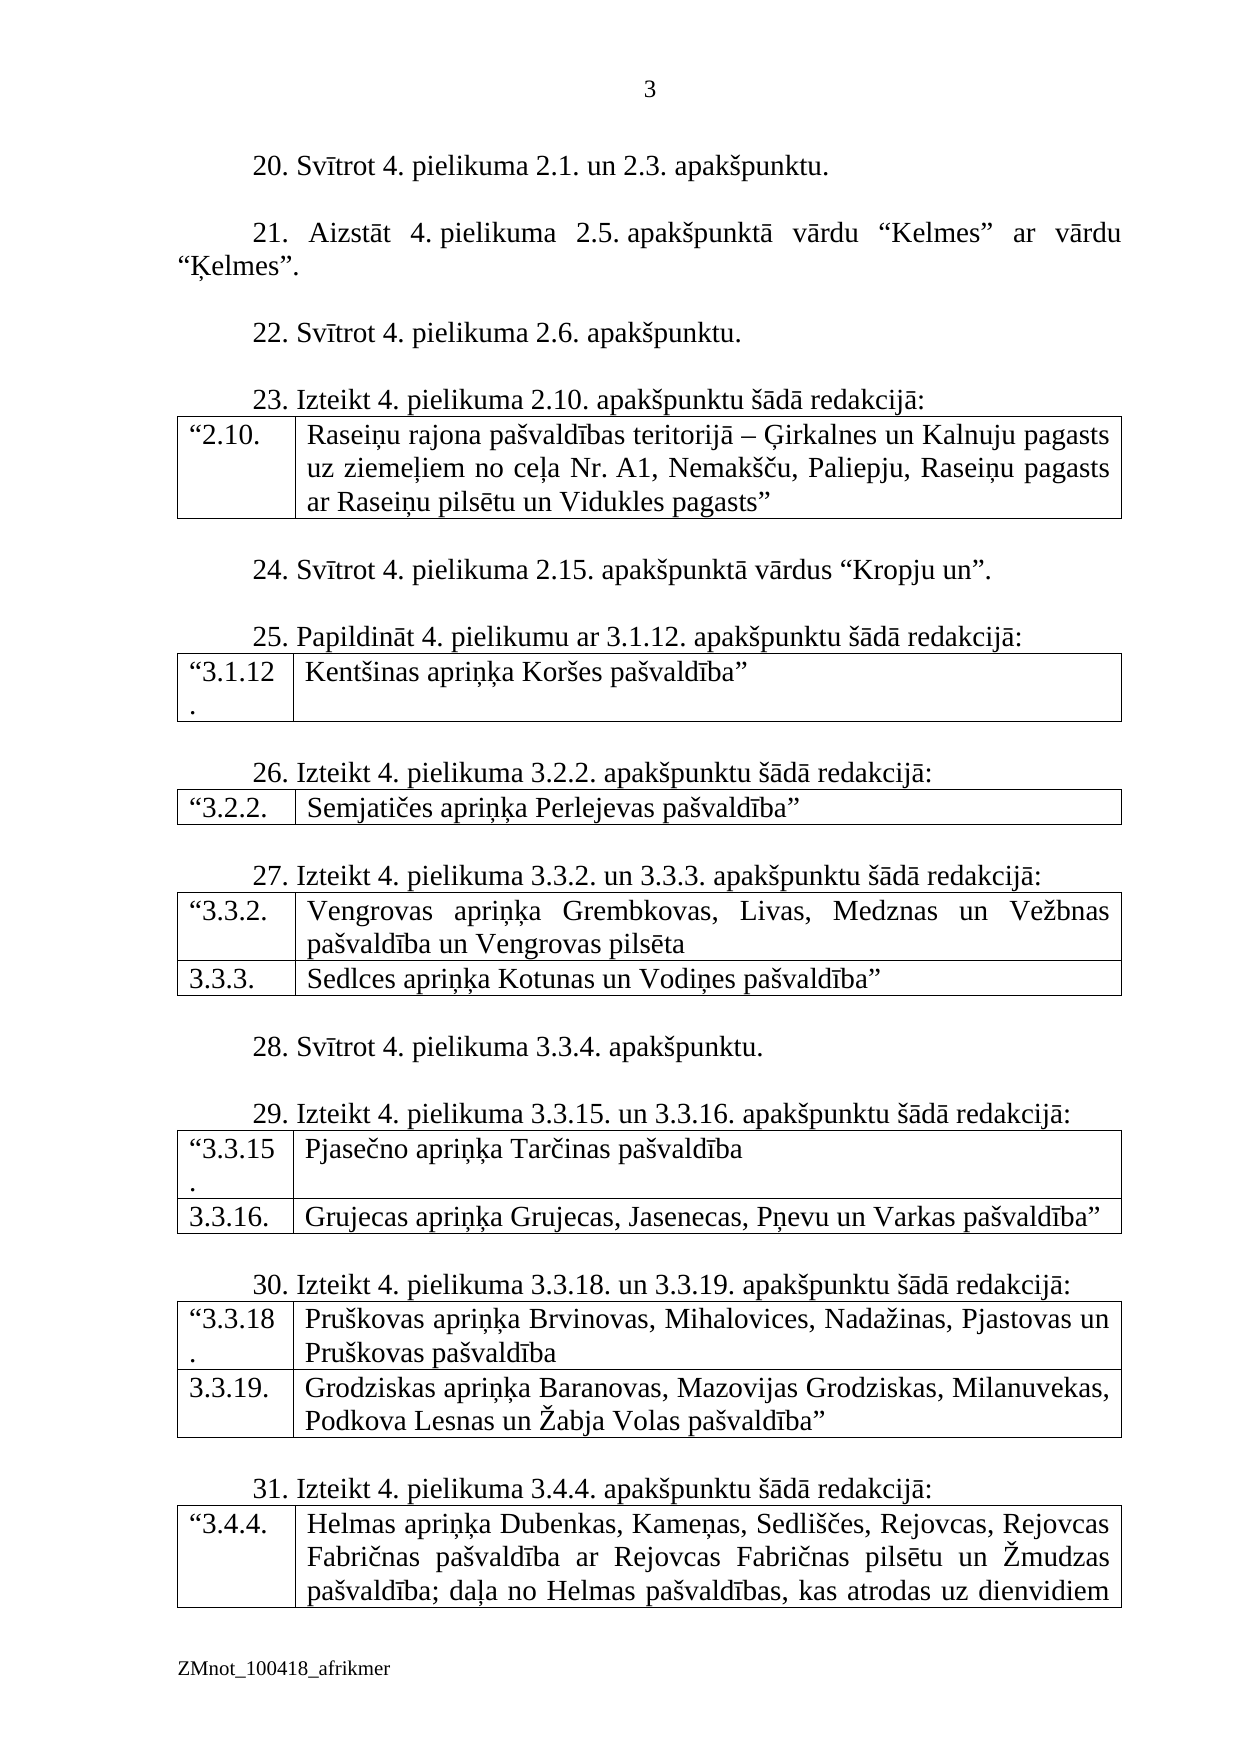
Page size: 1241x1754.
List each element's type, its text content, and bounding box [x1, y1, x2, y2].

text 22. Svītrot 4. pielikuma 2.6. apakšpunktu. [177, 315, 1122, 349]
text 29. Izteikt 4. pielikuma 3.3.15. un 3.3.16. apakšpunktu šādā redakcijā: [177, 1096, 1122, 1130]
text 21. Aizstāt 4. pielikuma 2.5. apakšpunktā vārdu “Kelmes” ar vārdu “Ķelmes”. [177, 215, 1122, 282]
table_header Pjasečno apriņķa Tarčinas pašvaldība [294, 1131, 1121, 1198]
table_header “3.2.2. [178, 790, 295, 824]
table_header “3.1.12. [178, 654, 293, 721]
table_header Raseiņu rajona pašvaldības teritorijā – Ģirkalnes un Kalnuju pagasts uz ziemeļiem no ceļa Nr. A1, Nemakšču, Paliepju, Raseiņu pagasts ar Raseiņu pilsētu un Vidukles pagasts” [296, 417, 1121, 518]
table_cell 3.3.19. [178, 1370, 293, 1437]
table_cell 3.3.3. [178, 961, 295, 994]
text 30. Izteikt 4. pielikuma 3.3.18. un 3.3.19. apakšpunktu šādā redakcijā: [177, 1267, 1122, 1301]
text 25. Papildināt 4. pielikumu ar 3.1.12. apakšpunktu šādā redakcijā: [177, 619, 1122, 653]
table_cell 3.3.16. [178, 1199, 293, 1232]
table_header “3.4.4. [178, 1506, 295, 1607]
table_header Vengrovas apriņķa Grembkovas, Livas, Medznas un Vežbnas pašvaldība un Vengrovas pilsēta [296, 893, 1121, 960]
text 28. Svītrot 4. pielikuma 3.3.4. apakšpunktu. [177, 1029, 1122, 1063]
table_cell Grujecas apriņķa Grujecas, Jasenecas, Pņevu un Varkas pašvaldība” [294, 1199, 1121, 1232]
text 24. Svītrot 4. pielikuma 2.15. apakšpunktā vārdus “Kropju un”. [177, 552, 1122, 586]
table_header “3.3.15. [178, 1131, 293, 1198]
table_cell Sedlces apriņķa Kotunas un Vodiņes pašvaldība” [296, 961, 1121, 994]
text 23. Izteikt 4. pielikuma 2.10. apakšpunktu šādā redakcijā: [177, 382, 1122, 416]
table_header Kentšinas apriņķa Koršes pašvaldība” [294, 654, 1121, 721]
text 27. Izteikt 4. pielikuma 3.3.2. un 3.3.3. apakšpunktu šādā redakcijā: [177, 858, 1122, 892]
table_cell Grodziskas apriņķa Baranovas, Mazovijas Grodziskas, Milanuvekas, Podkova Lesnas un Žabja Volas pašvaldība” [294, 1370, 1121, 1437]
table_header “2.10. [178, 417, 295, 518]
table_header Semjatičes apriņķa Perlejevas pašvaldība” [296, 790, 1121, 824]
table_header “3.3.2. [178, 893, 295, 960]
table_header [296, 1506, 1121, 1607]
text 20. Svītrot 4. pielikuma 2.1. un 2.3. apakšpunktu. [177, 148, 1122, 181]
table_header “3.3.18. [178, 1302, 293, 1369]
text 26. Izteikt 4. pielikuma 3.2.2. apakšpunktu šādā redakcijā: [177, 756, 1122, 789]
table_header Pruškovas apriņķa Brvinovas, Mihalovices, Nadažinas, Pjastovas un Pruškovas pašvaldība [294, 1302, 1121, 1369]
text 31. Izteikt 4. pielikuma 3.4.4. apakšpunktu šādā redakcijā: [177, 1471, 1122, 1505]
